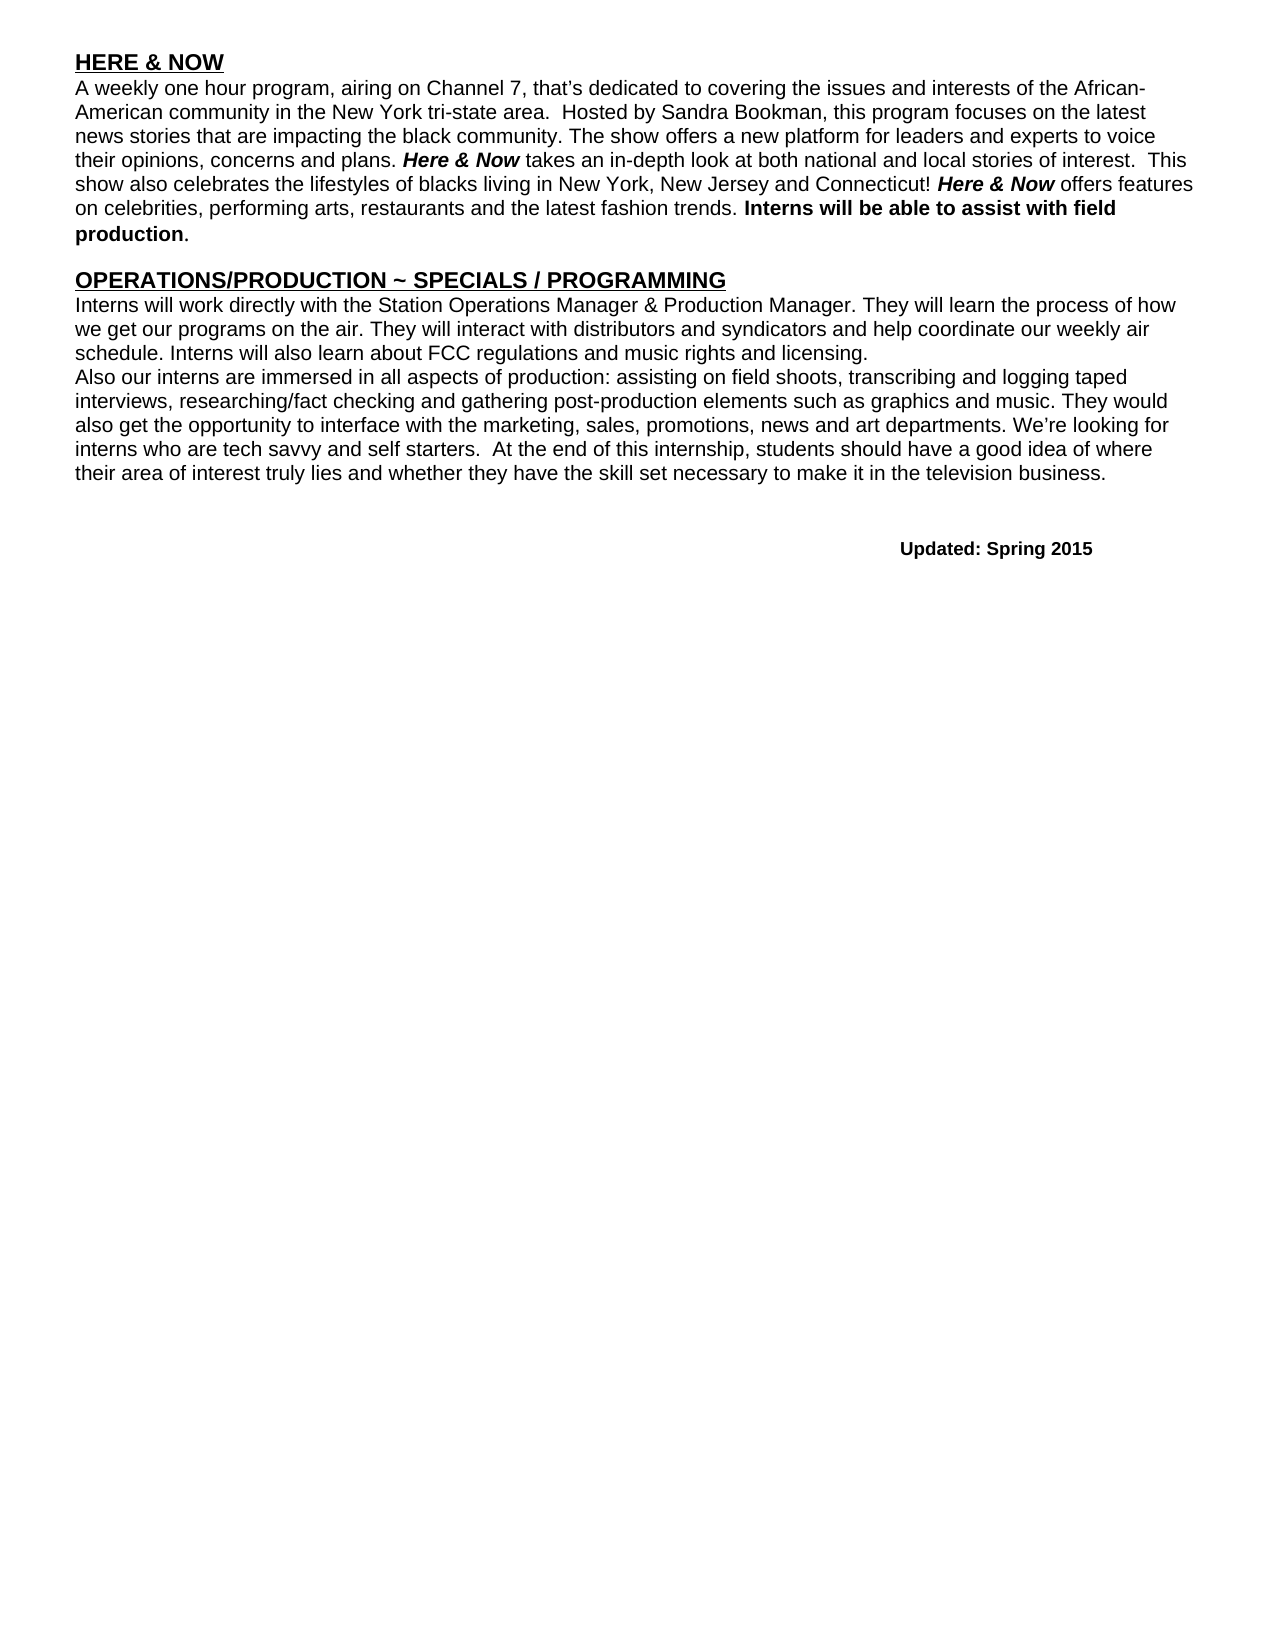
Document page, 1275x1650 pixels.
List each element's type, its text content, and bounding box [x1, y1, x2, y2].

text HERE & NOW [75, 49, 1200, 76]
text Updated: Spring 2015 [825, 538, 1200, 559]
text A weekly one hour program, airing on Channel 7, that’s dedicated to covering the issues and interests of the African-American community in the New York tri-state area. Hosted by Sandra Bookman, this program focuses on the latest news stories that are impacting the black community. The show offers a new platform for leaders and experts to voice their opinions, concerns and plans. Here & Now takes an in-depth look at both national and local stories of interest. This show also celebrates the lifestyles of blacks living in New York, New Jersey and Connecticut! Here & Now offers features on celebrities, performing arts, restaurants and the latest fashion trends. Interns will be able to assist with field production. [75, 76, 1200, 248]
text Also our interns are immersed in all aspects of production: assisting on field shoots, transcribing and logging taped interviews, researching/fact checking and gathering post-production elements such as graphics and music. They would also get the opportunity to interface with the marketing, sales, promotions, news and art departments. We’re looking for interns who are tech savvy and self starters. At the end of this internship, students should have a good idea of where their area of interest truly lies and whether they have the skill set necessary to make it in the television business. [75, 365, 1200, 485]
text Interns will work directly with the Station Operations Manager & Production Manager. They will learn the process of how we get our programs on the air. They will interact with distributors and syndicators and help coordinate our weekly air schedule. Interns will also learn about FCC regulations and music rights and licensing. [75, 293, 1200, 365]
text OPERATIONS/PRODUCTION ~ SPECIALS / PROGRAMMING [75, 267, 1200, 293]
